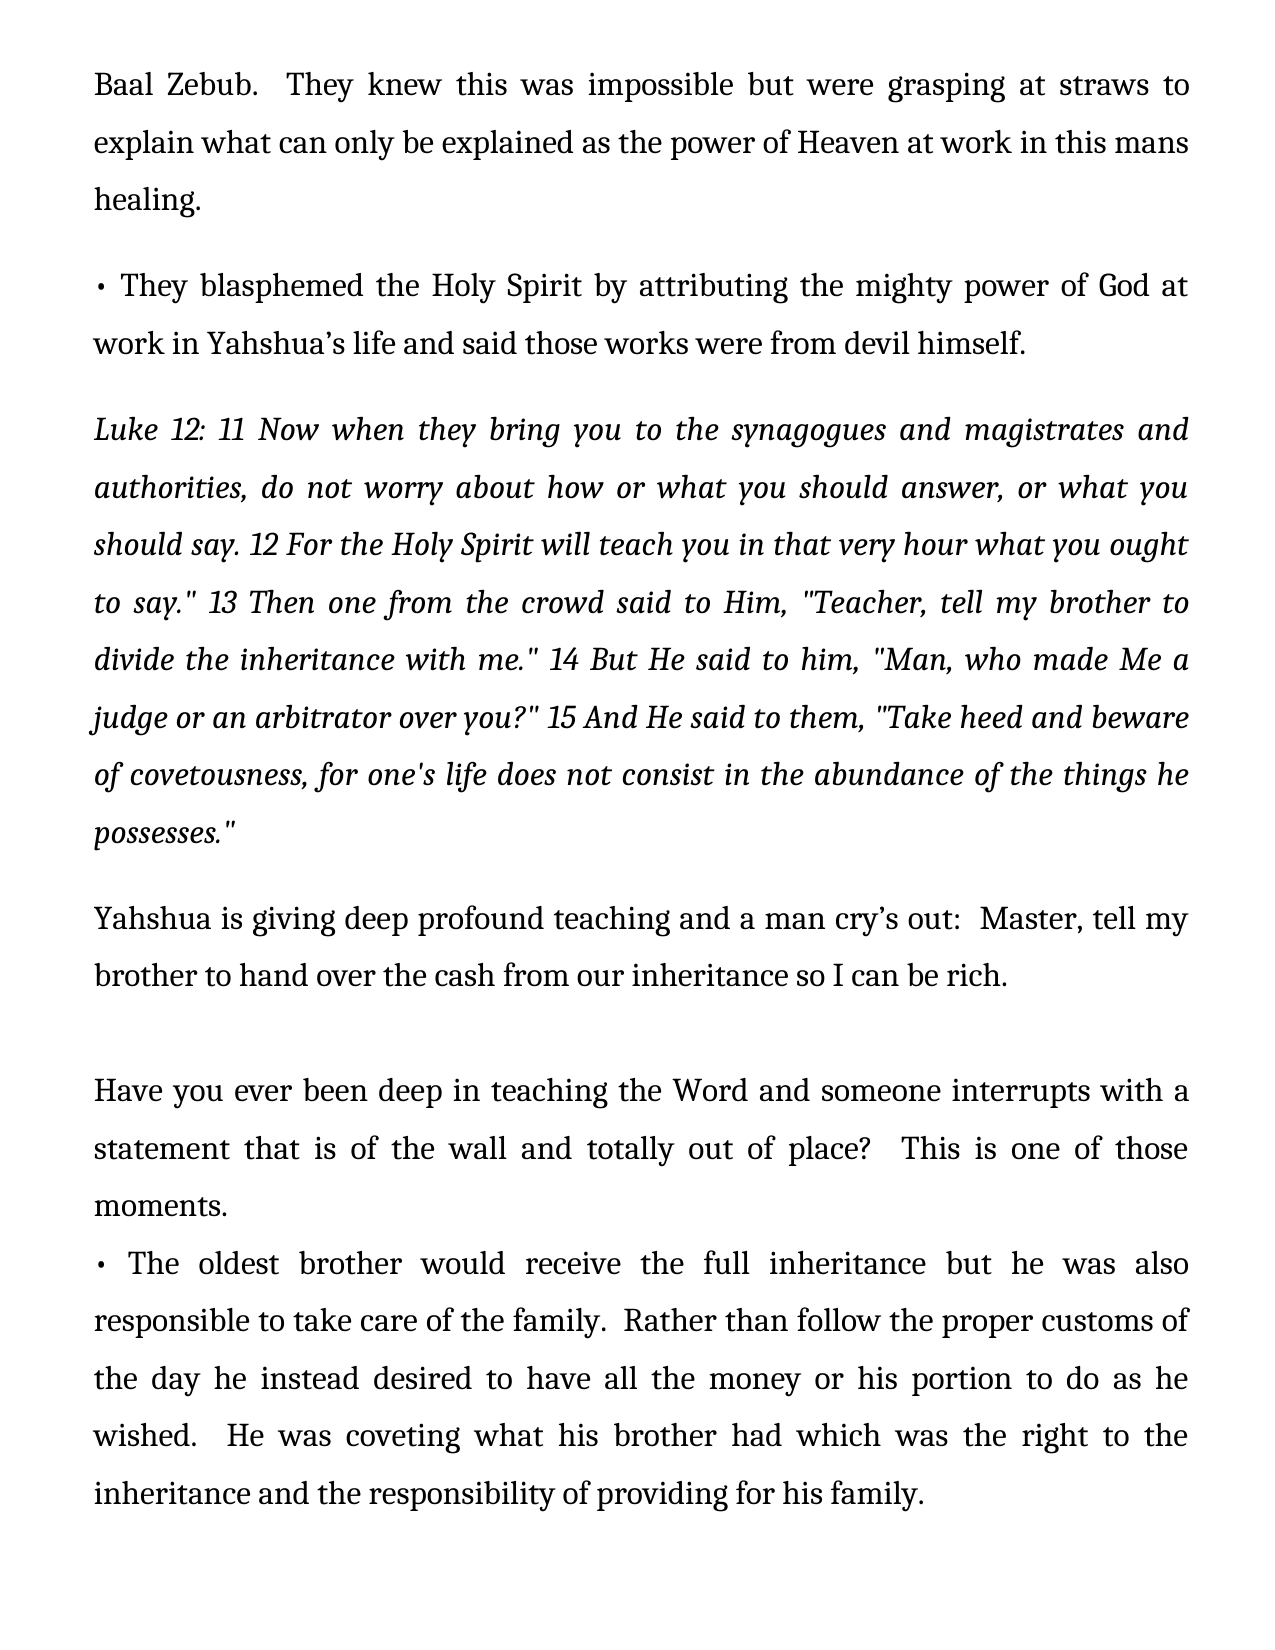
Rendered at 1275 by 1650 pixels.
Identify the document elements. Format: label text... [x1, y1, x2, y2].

text Luke 12: 11 Now when they bring you to the synagogues and magistrates and authorities, do not worry about how or what you should answer, or what you should say. 12 For the Holy Spirit will teach you in that very hour what you ought to say." 13 Then one from the crowd said to Him, "Teacher, tell my brother to divide the inheritance with me." 14 But He said to him, "Man, who made Me a judge or an arbitrator over you?" 15 And He said to them, "Take heed and beware of covetousness, for one's life does not consist in the abundance of the things he possesses." [94, 411, 1191, 851]
text Have you ever been deep in teaching the Word and someone interrupts with a statement that is of the wall and totally out of place? This is one of those moments. [94, 1072, 1191, 1225]
text Yahshua is giving deep profound teaching and a man cry’s out: Master, tell my brother to hand over the cash from our inheritance so I can be rich. [94, 899, 1191, 995]
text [94, 66, 1191, 219]
text • They blasphemed the Holy Spirit by attributing the mighty power of God at work in Yahshua’s life and said those works were from devil himself. [94, 267, 1191, 363]
text • The oldest brother would receive the full inheritance but he was also responsible to take care of the family. Rather than follow the proper customs of the day he instead desired to have all the money or his portion to do as he wished. He was coveting what his brother had which was the right to the inheritance and the responsibility of providing for his family. [94, 1244, 1191, 1513]
